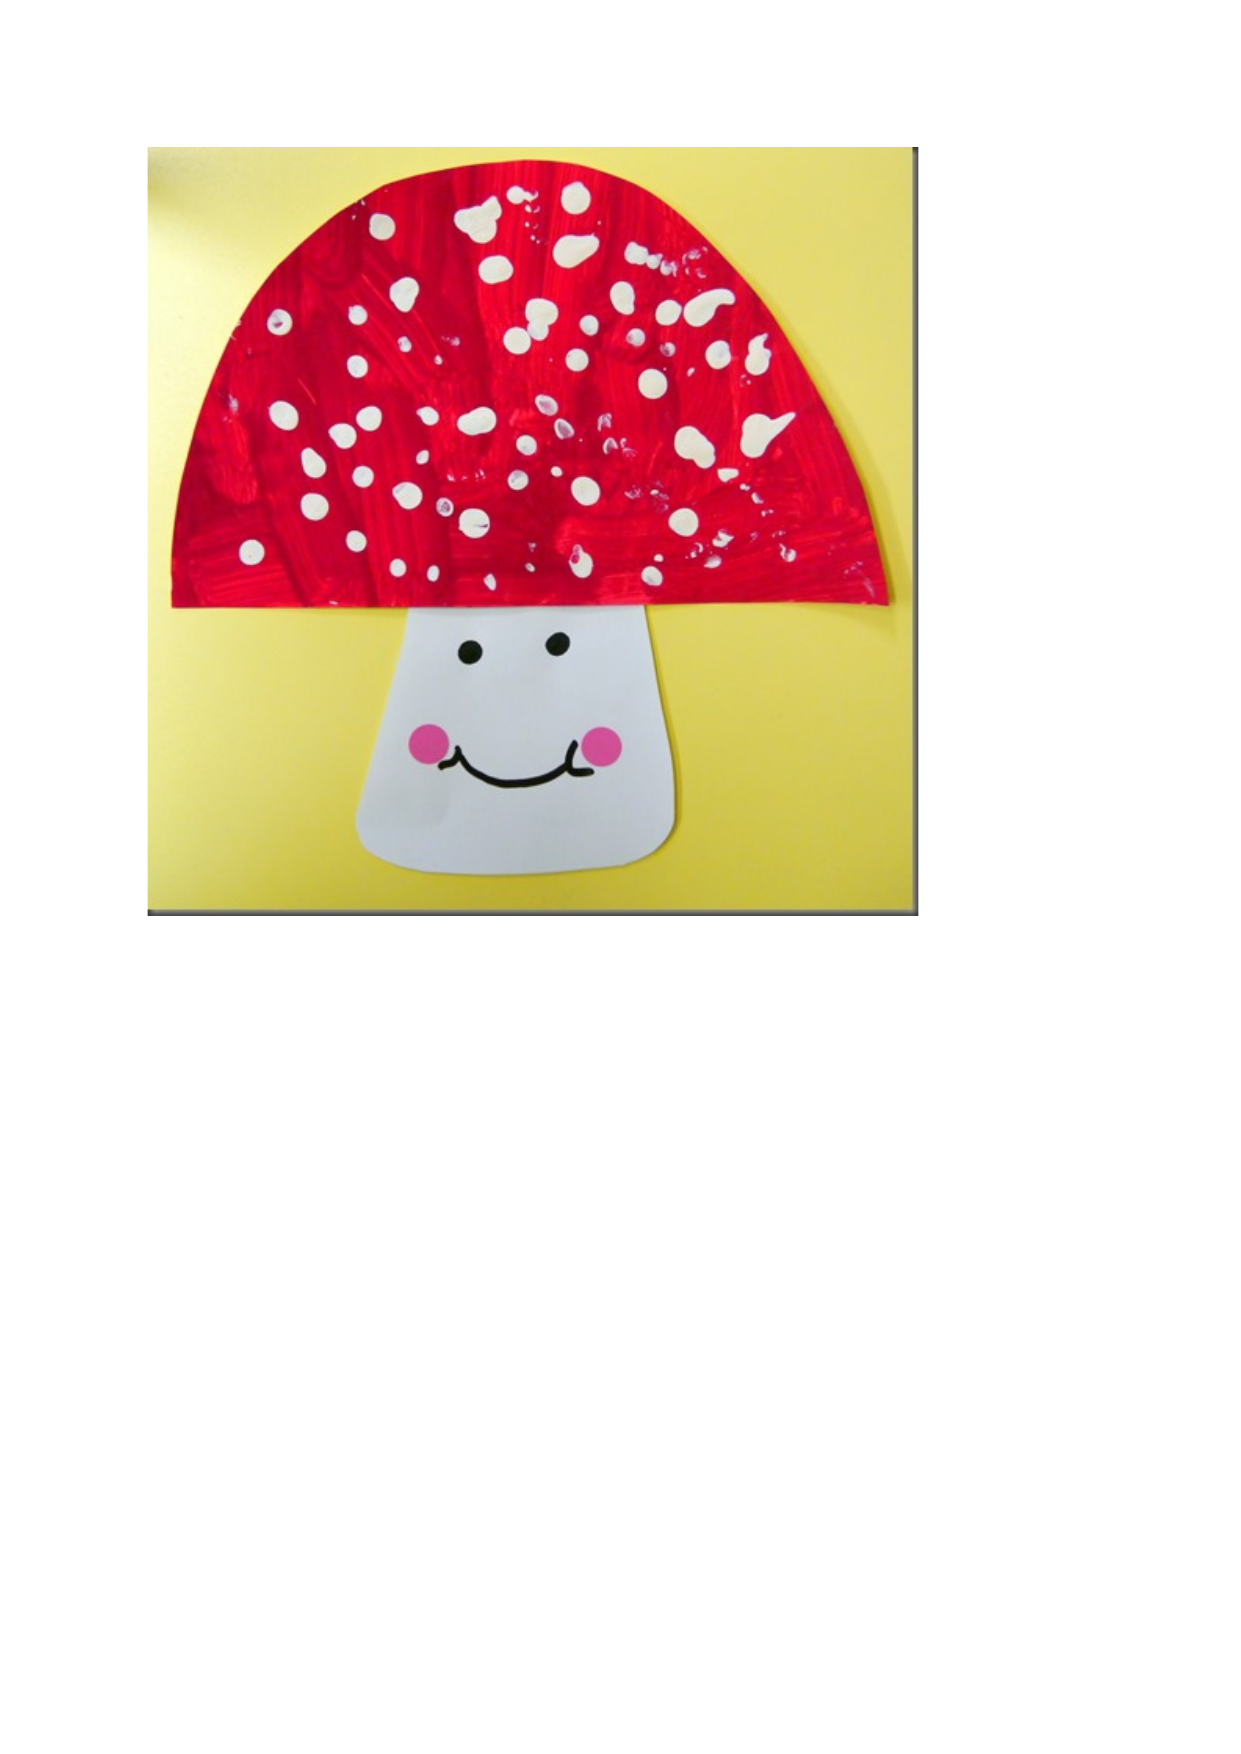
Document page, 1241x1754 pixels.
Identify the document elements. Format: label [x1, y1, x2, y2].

picture [147, 147, 919, 916]
